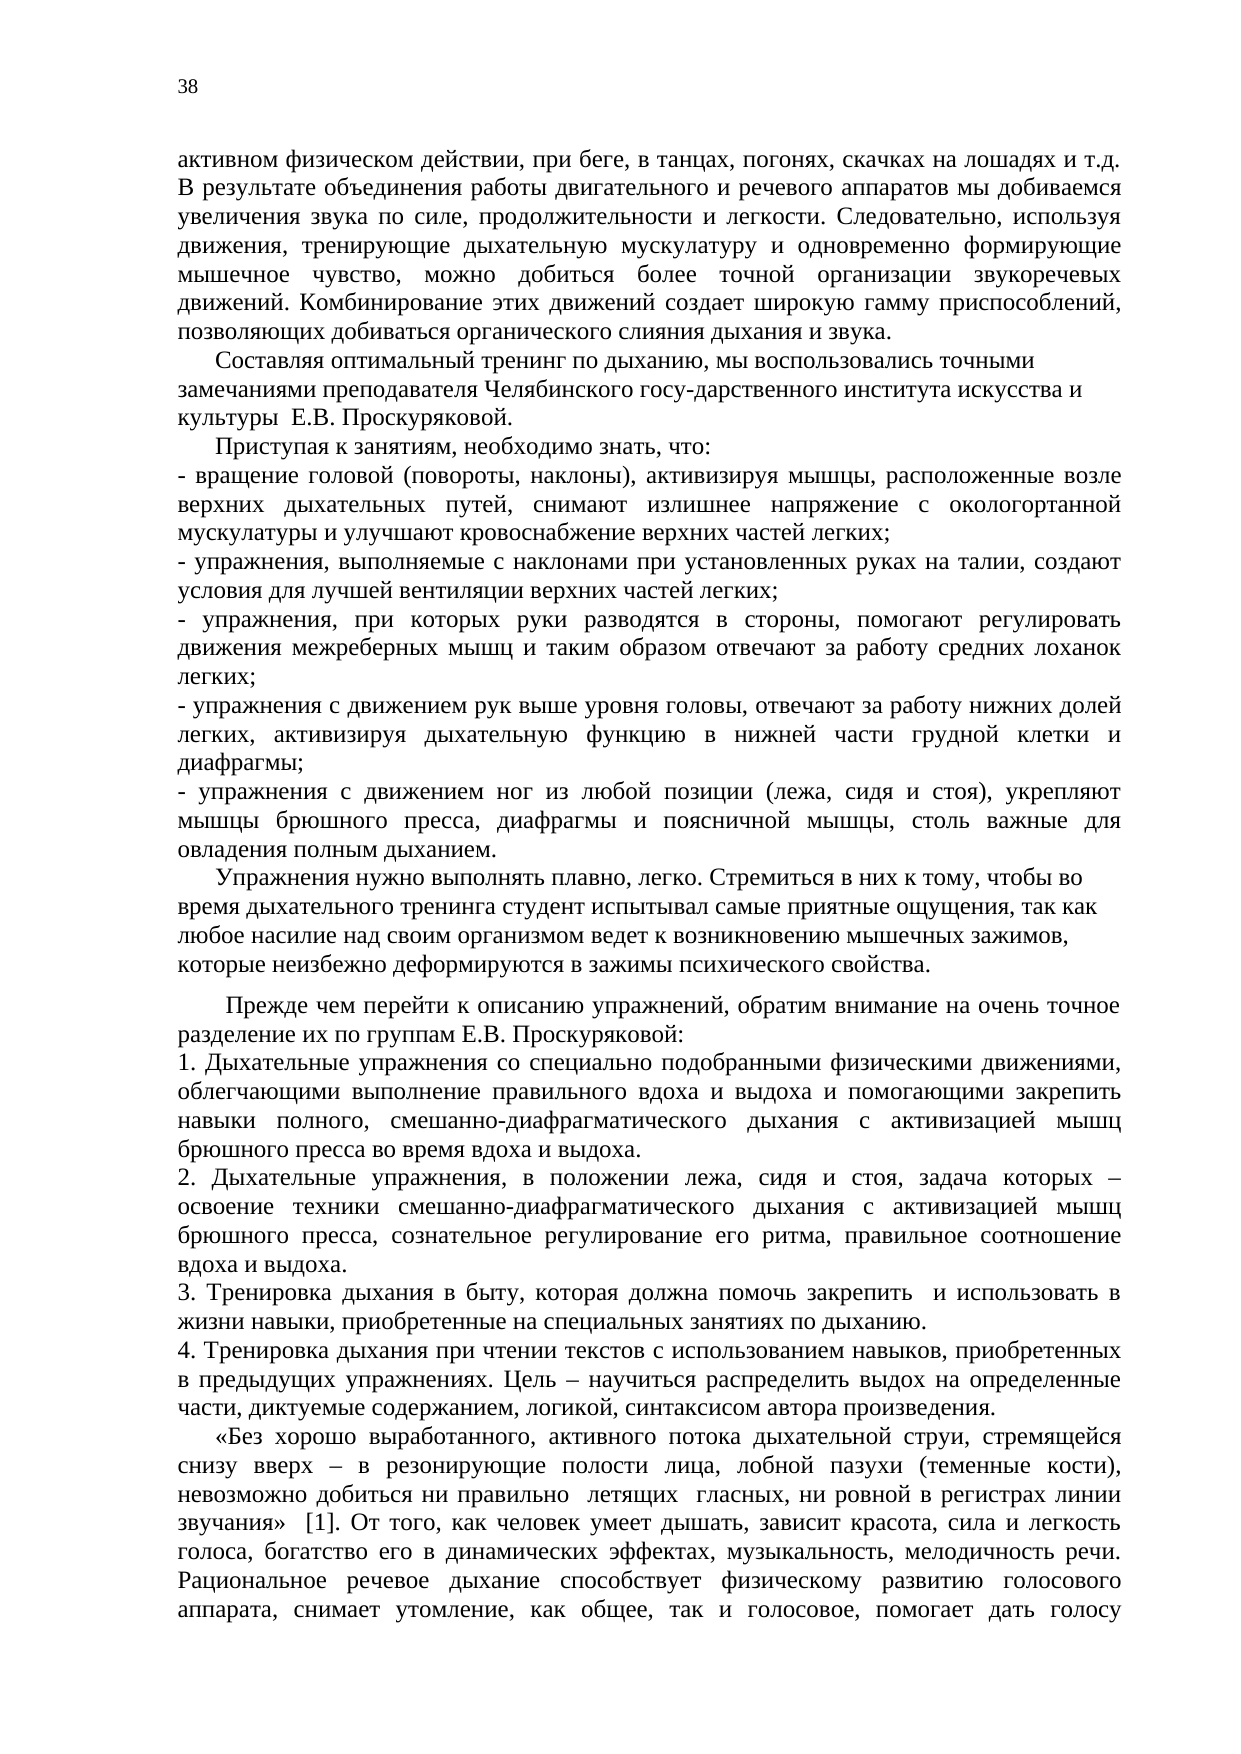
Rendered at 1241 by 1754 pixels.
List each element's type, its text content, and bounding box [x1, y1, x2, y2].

text 3. Тренировка дыхания в быту, которая должна помочь закрепить и использовать в жизни навыки, приобретенные на специальных занятиях по дыханию. [177, 1277, 1122, 1335]
text 1. Дыхательные упражнения со специально подобранными физическими движениями, облегчающими выполнение правильного вдоха и выдоха и помогающими закрепить навыки полного, смешанно-диафрагматического дыхания с активизацией мышц брюшного пресса во время вдоха и выдоха. [177, 1047, 1122, 1162]
text - упражнения с движением ног из любой позиции (лежа, сидя и стоя), укрепляют мышцы брюшного пресса, диафрагмы и поясничной мышцы, столь важные для овладения полным дыханием. [177, 776, 1122, 862]
text Приступая к занятиям, необходимо знать, что: [177, 431, 1122, 460]
text 4. Тренировка дыхания при чтении текстов с использованием навыков, приобретенных в предыдущих упражнениях. Цель – научиться распределить выдох на определенные части, диктуемые содержанием, логикой, синтаксисом автора произведения. [177, 1335, 1122, 1421]
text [177, 144, 1122, 345]
text - вращение головой (повороты, наклоны), активизируя мышцы, расположенные возле верхних дыхательных путей, снимают излишнее напряжение с окологортанной мускулатуры и улучшают кровоснабжение верхних частей легких; [177, 460, 1122, 546]
text Прежде чем перейти к описанию упражнений, обратим внимание на очень точное разделение их по группам Е.В. Проскуряковой: [177, 990, 1122, 1047]
text Упражнения нужно выполнять плавно, легко. Стремиться в них к тому, чтобы во время дыхательного тренинга студент испытывал самые приятные ощущения, так как любое насилие над своим организмом ведет к возникновению мышечных зажимов, которые неизбежно деформируются в зажимы психического свойства. [177, 862, 1122, 977]
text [177, 1421, 1122, 1622]
text - упражнения, при которых руки разводятся в стороны, помогают регулировать движения межреберных мышц и таким образом отвечают за работу средних лоханок легких; [177, 604, 1122, 690]
text Составляя оптимальный тренинг по дыханию, мы воспользовались точными замечаниями преподавателя Челябинского госу-дарственного института искусства и культуры Е.В. Проскуряковой. [177, 345, 1122, 431]
text - упражнения, выполняемые с наклонами при установленных руках на талии, создают условия для лучшей вентиляции верхних частей легких; [177, 546, 1122, 604]
text 2. Дыхательные упражнения, в положении лежа, сидя и стоя, задача которых – освоение техники смешанно-диафрагматического дыхания с активизацией мышц брюшного пресса, сознательное регулирование его ритма, правильное соотношение вдоха и выдоха. [177, 1162, 1122, 1277]
text - упражнения с движением рук выше уровня головы, отвечают за работу нижних долей легких, активизируя дыхательную функцию в нижней части грудной клетки и диафрагмы; [177, 690, 1122, 776]
